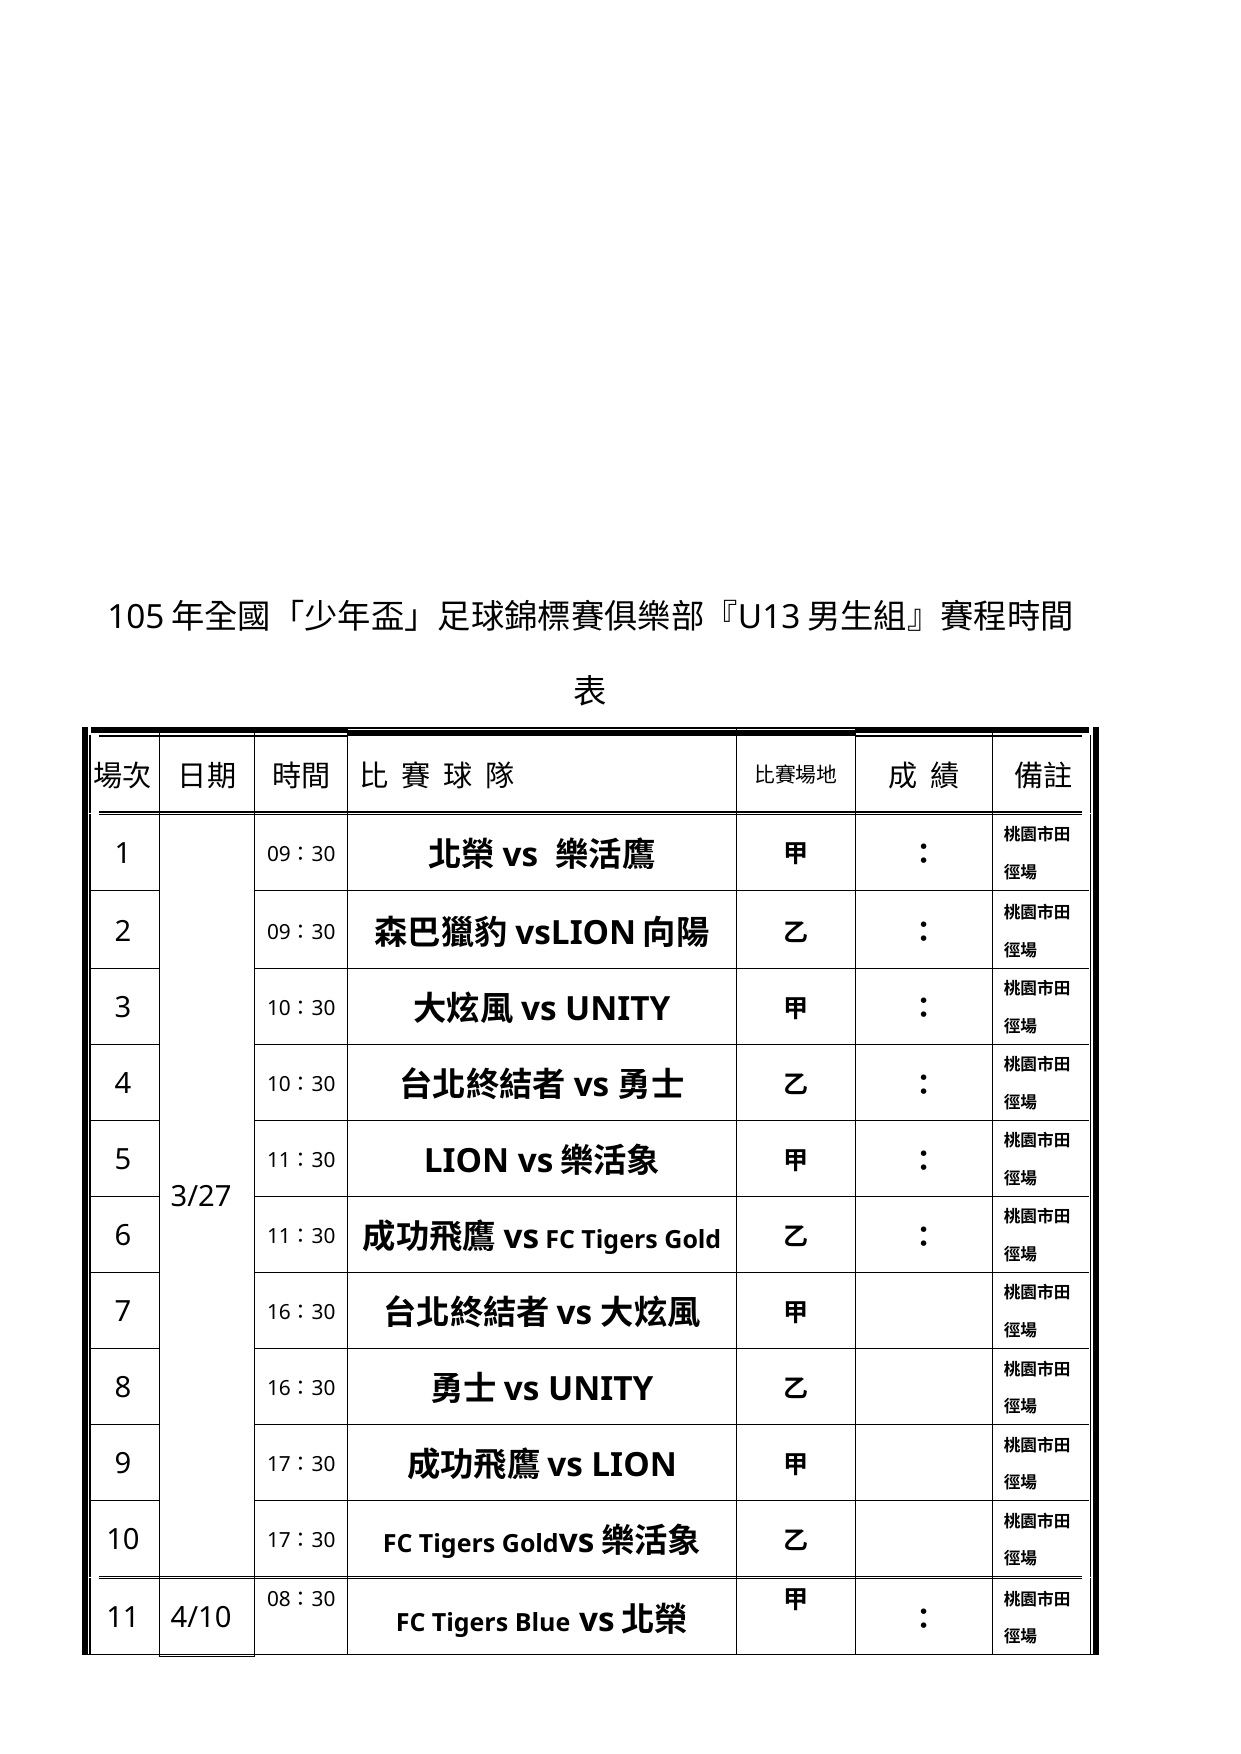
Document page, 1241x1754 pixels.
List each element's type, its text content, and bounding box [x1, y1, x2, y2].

table_cell 10 [91, 1501, 159, 1576]
table_cell 9 [91, 1425, 159, 1500]
table_cell 11 [88, 1576, 159, 1654]
table_cell 08：30 [255, 1579, 347, 1654]
table_cell 10：30 [255, 969, 347, 1044]
table_cell 5 [91, 1121, 159, 1196]
table_cell 2 [91, 891, 159, 968]
table_cell 乙 [737, 1197, 855, 1272]
table_cell 台北終結者vs 大炫風 [348, 1273, 736, 1348]
table_cell 桃園市田徑場 [993, 1196, 1090, 1272]
table_cell 3 [91, 969, 159, 1044]
table_cell 17：30 [255, 1425, 347, 1500]
table_cell 勇士vs UNITY [348, 1349, 736, 1424]
table_cell 3/27 [160, 815, 254, 1576]
table_cell FC Tigers Goldvs樂活象 [348, 1501, 736, 1576]
table_cell 甲 [737, 1425, 855, 1500]
table_cell 8 [91, 1349, 159, 1424]
table_cell ： [856, 815, 992, 889]
table_cell 17：30 [255, 1501, 347, 1576]
table_header 105年全國「少年盃」足球錦標賽俱樂部『U13男生組』賽程時間表 [86, 577, 1094, 727]
table_cell 16：30 [255, 1349, 347, 1424]
table_cell 比賽場地 [737, 736, 855, 811]
table_cell 比 賽 球 隊 [348, 736, 736, 811]
table_cell LION vs樂活象 [348, 1121, 736, 1196]
table_cell 桃園市田徑場 [993, 890, 1090, 968]
table_cell 森巴獵豹 vsLION向陽 [348, 891, 736, 968]
table_cell ： [856, 1579, 992, 1654]
table_cell 桃園市田徑場 [993, 1500, 1090, 1576]
table_cell 成 績 [856, 737, 992, 811]
table_cell 桃園市田徑場 [993, 1424, 1090, 1500]
table_cell ： [856, 969, 992, 1044]
table_cell 桃園市田徑場 [993, 968, 1090, 1044]
table_cell 備註 [993, 727, 1093, 811]
table_cell 11：30 [255, 1121, 347, 1196]
table_cell 09：30 [255, 891, 347, 968]
table_cell 4 [91, 1045, 159, 1120]
table_cell [856, 1273, 992, 1348]
table_cell 乙 [737, 1349, 855, 1424]
table_cell 台北終結者 vs 勇士 [348, 1045, 736, 1120]
table_cell 時間 [255, 737, 347, 811]
table_cell 乙 [737, 1501, 855, 1576]
table_cell ： [856, 1121, 992, 1196]
table_cell [856, 1349, 992, 1424]
table_cell 7 [91, 1273, 159, 1348]
table_cell 場次 [88, 727, 159, 811]
table_cell 甲 [737, 815, 855, 889]
table_cell FC Tigers Blue vs北榮 [348, 1579, 736, 1654]
table_cell 4/10 [160, 1579, 254, 1654]
table_cell 乙 [737, 891, 855, 968]
table_cell 11：30 [255, 1197, 347, 1272]
table_cell 日期 [160, 737, 254, 811]
table_cell 桃園市田徑場 [993, 1576, 1093, 1654]
table_cell 桃園市田徑場 [993, 1044, 1090, 1120]
table_cell 甲 [737, 969, 855, 1044]
table_cell 10：30 [255, 1045, 347, 1120]
table_cell ： [856, 1045, 992, 1120]
table_cell 成功飛鷹 vs FC Tigers Gold [348, 1197, 736, 1272]
table_cell 桃園市田徑場 [993, 1120, 1090, 1196]
table_cell 桃園市田徑場 [993, 1348, 1090, 1424]
table_cell 09：30 [255, 815, 347, 889]
table_cell 6 [91, 1197, 159, 1272]
table_cell 乙 [737, 1045, 855, 1120]
table_cell 桃園市田徑場 [993, 811, 1090, 889]
table_cell 1 [91, 811, 159, 889]
table_cell 成功飛鷹vs LION [348, 1425, 736, 1500]
table_cell 甲 [737, 1273, 855, 1348]
table_cell 甲 [737, 1579, 855, 1654]
table_cell 16：30 [255, 1273, 347, 1348]
table_cell 桃園市田徑場 [993, 1272, 1090, 1348]
table_cell [856, 1501, 992, 1576]
table_cell 北榮 vs 樂活鷹 [348, 815, 736, 889]
table_cell 大炫風 vs UNITY [348, 969, 736, 1044]
table_cell [856, 1425, 992, 1500]
table_cell ： [856, 1197, 992, 1272]
table_cell ： [856, 891, 992, 968]
table_cell 甲 [737, 1121, 855, 1196]
